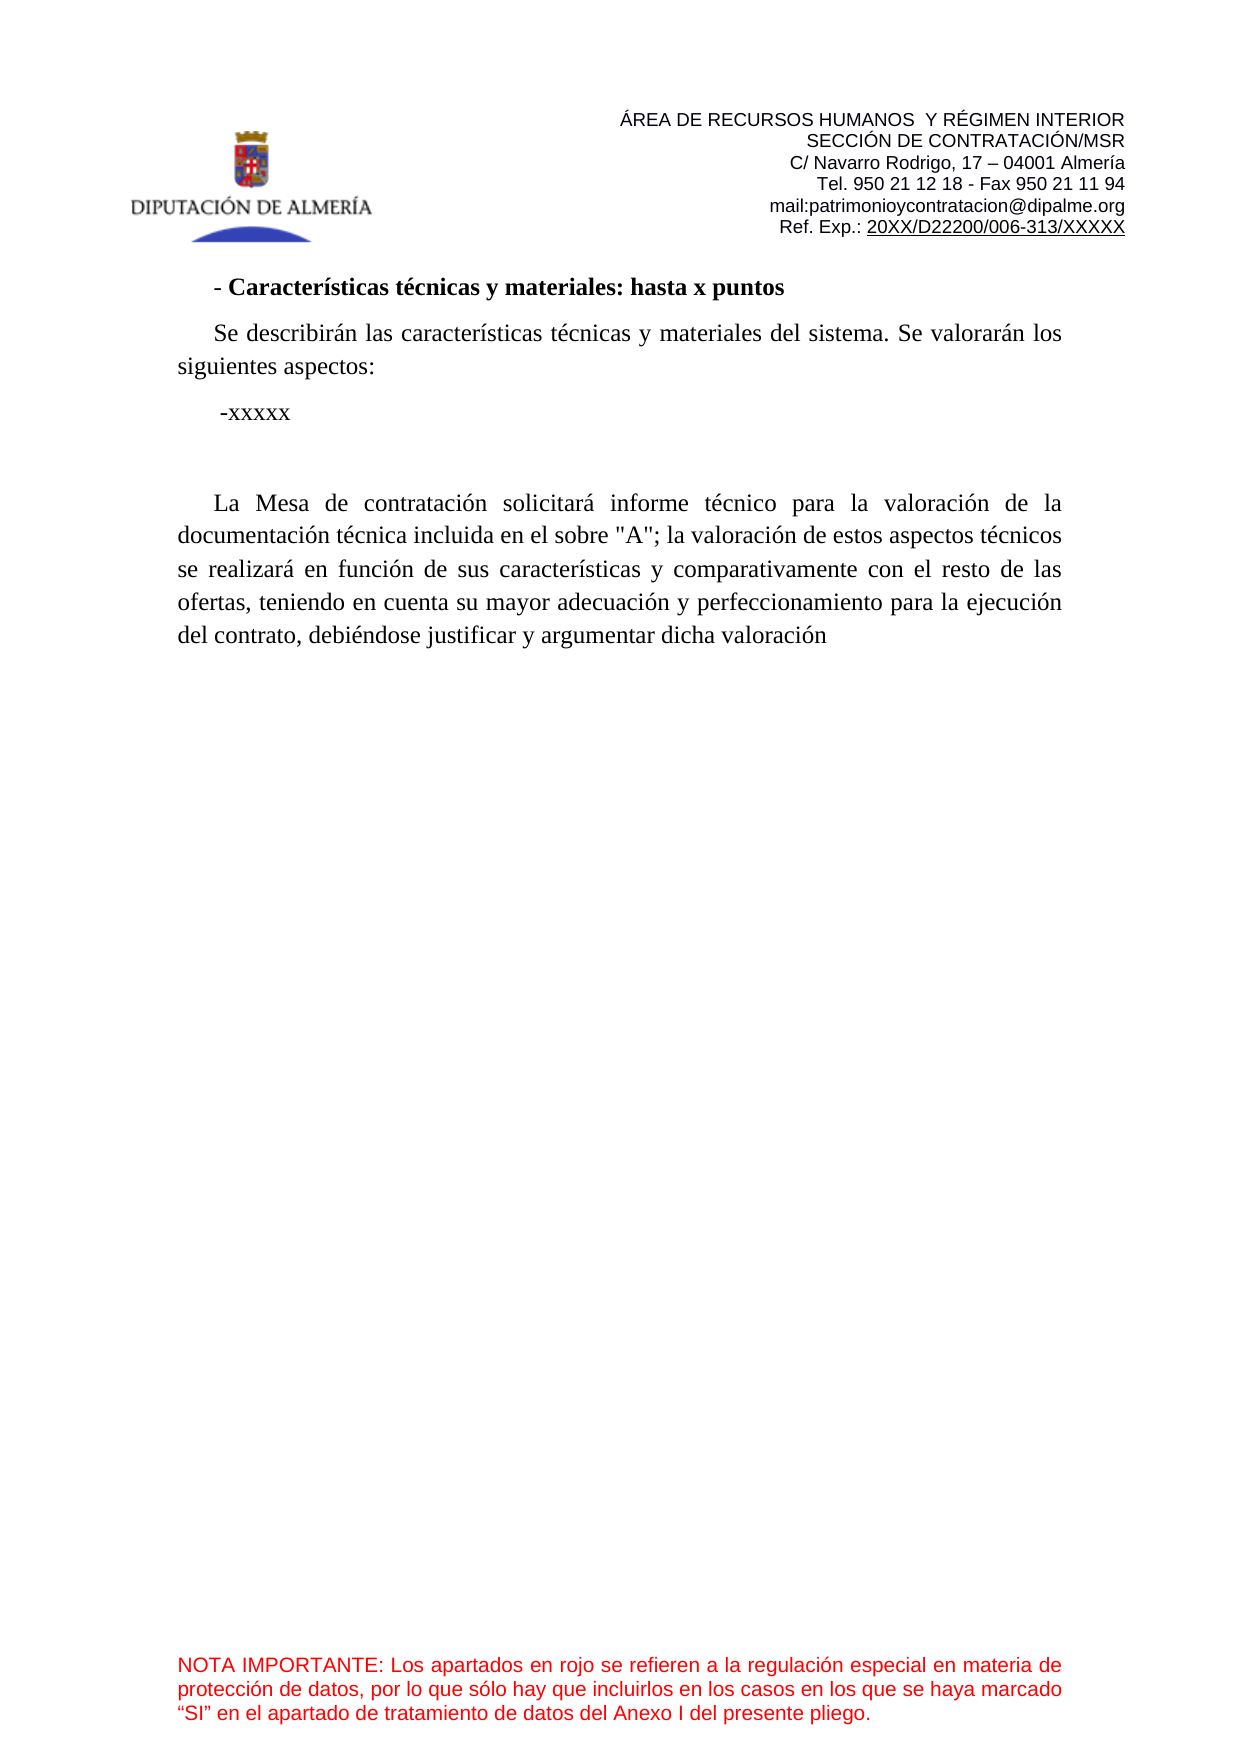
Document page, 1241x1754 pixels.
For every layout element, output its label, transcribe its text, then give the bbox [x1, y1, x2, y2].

text La Mesa de contratación solicitará informe técnico para la valoración de la documentación técnica incluida en el sobre "A"; la valoración de estos aspectos técnicos se realizará en función de sus características y comparativamente con el resto de las ofertas, teniendo en cuenta su mayor adecuación y perfeccionamiento para la ejecución del contrato, debiéndose justificar y argumentar dicha valoración [177, 488, 1063, 648]
text - Características técnicas y materiales: hasta x puntos [177, 272, 1063, 301]
text -xxxxx [177, 397, 1063, 425]
picture [131, 131, 374, 244]
text Se describirán las características técnicas y materiales del sistema. Se valorarán los siguientes aspectos: [177, 318, 1063, 380]
